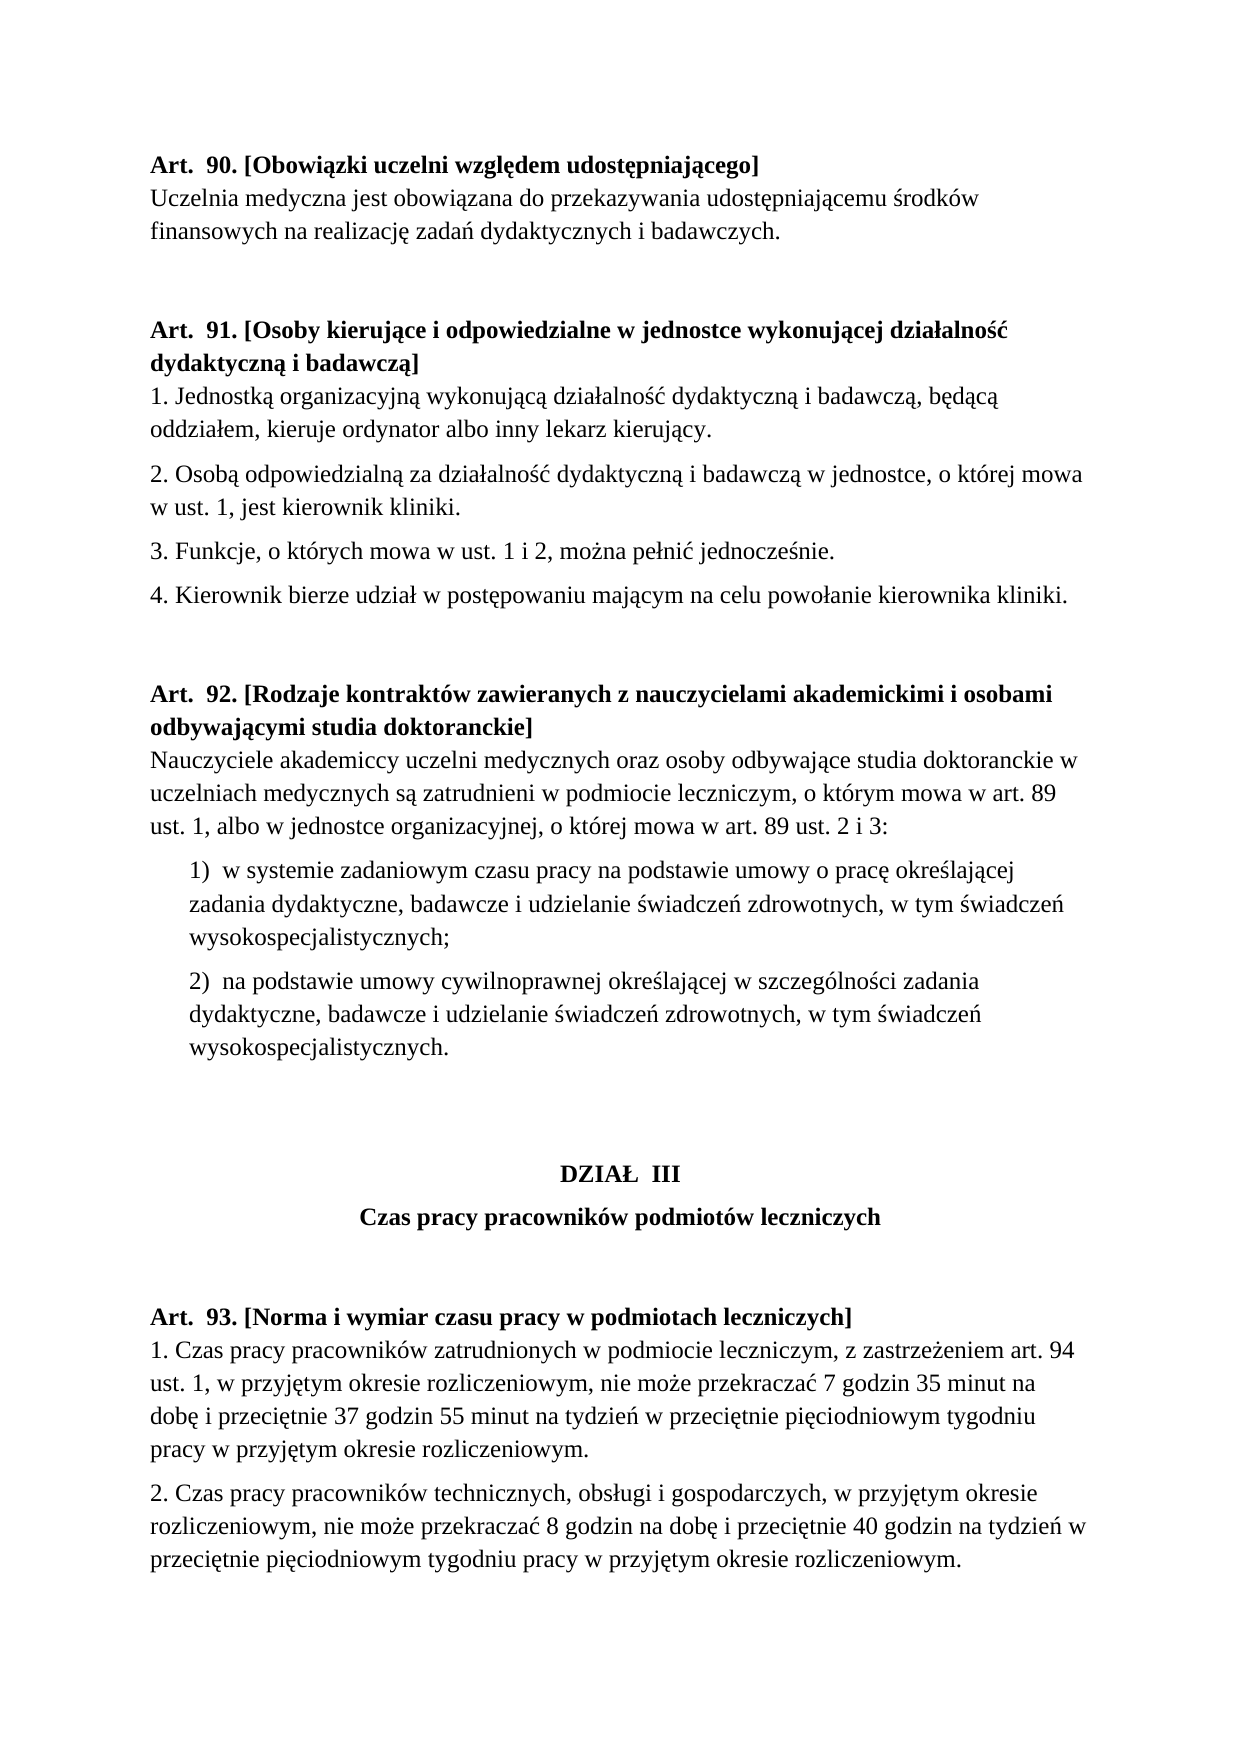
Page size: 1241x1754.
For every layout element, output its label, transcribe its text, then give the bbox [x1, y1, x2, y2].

text Nauczyciele akademiccy uczelni medycznych oraz osoby odbywające studia doktoranckie w uczelniach medycznych są zatrudnieni w podmiocie leczniczym, o którym mowa w art. 89 ust. 1, albo w jednostce organizacyjnej, o której mowa w art. 89 ust. 2 i 3: [150, 745, 1090, 840]
text Art. 91. [Osoby kierujące i odpowiedzialne w jednostce wykonującej działalność dydaktyczną i badawczą] [150, 315, 1090, 377]
text DZIAŁ III [150, 1159, 1090, 1188]
text 3. Funkcje, o których mowa w ust. 1 i 2, można pełnić jednocześnie. [150, 536, 1090, 564]
text 2) na podstawie umowy cywilnoprawnej określającej w szczególności zadania dydaktyczne, badawcze i udzielanie świadczeń zdrowotnych, w tym świadczeń wysokospecjalistycznych. [189, 966, 1090, 1061]
text 1. Czas pracy pracowników zatrudnionych w podmiocie leczniczym, z zastrzeżeniem art. 94 ust. 1, w przyjętym okresie rozliczeniowym, nie może przekraczać 7 godzin 35 minut na dobę i przeciętnie 37 godzin 55 minut na tydzień w przeciętnie pięciodniowym tygodniu pracy w przyjętym okresie rozliczeniowym. [150, 1335, 1090, 1463]
text Art. 93. [Norma i wymiar czasu pracy w podmiotach leczniczych] [150, 1302, 1090, 1331]
text Czas pracy pracowników podmiotów leczniczych [150, 1202, 1090, 1231]
text Art. 92. [Rodzaje kontraktów zawieranych z nauczycielami akademickimi i osobami odbywającymi studia doktoranckie] [150, 679, 1090, 741]
text 2. Osobą odpowiedzialną za działalność dydaktyczną i badawczą w jednostce, o której mowa w ust. 1, jest kierownik kliniki. [150, 459, 1090, 520]
text 2. Czas pracy pracowników technicznych, obsługi i gospodarczych, w przyjętym okresie rozliczeniowym, nie może przekraczać 8 godzin na dobę i przeciętnie 40 godzin na tydzień w przeciętnie pięciodniowym tygodniu pracy w przyjętym okresie rozliczeniowym. [150, 1478, 1090, 1573]
text 4. Kierownik bierze udział w postępowaniu mającym na celu powołanie kierownika kliniki. [150, 580, 1090, 609]
text 1. Jednostką organizacyjną wykonującą działalność dydaktyczną i badawczą, będącą oddziałem, kieruje ordynator albo inny lekarz kierujący. [150, 381, 1090, 443]
text 1) w systemie zadaniowym czasu pracy na podstawie umowy o pracę określającej zadania dydaktyczne, badawcze i udzielanie świadczeń zdrowotnych, w tym świadczeń wysokospecjalistycznych; [189, 856, 1090, 950]
text Uczelnia medyczna jest obowiązana do przekazywania udostępniającemu środków finansowych na realizację zadań dydaktycznych i badawczych. [150, 183, 1090, 245]
text Art. 90. [Obowiązki uczelni względem udostępniającego] [150, 150, 1090, 179]
